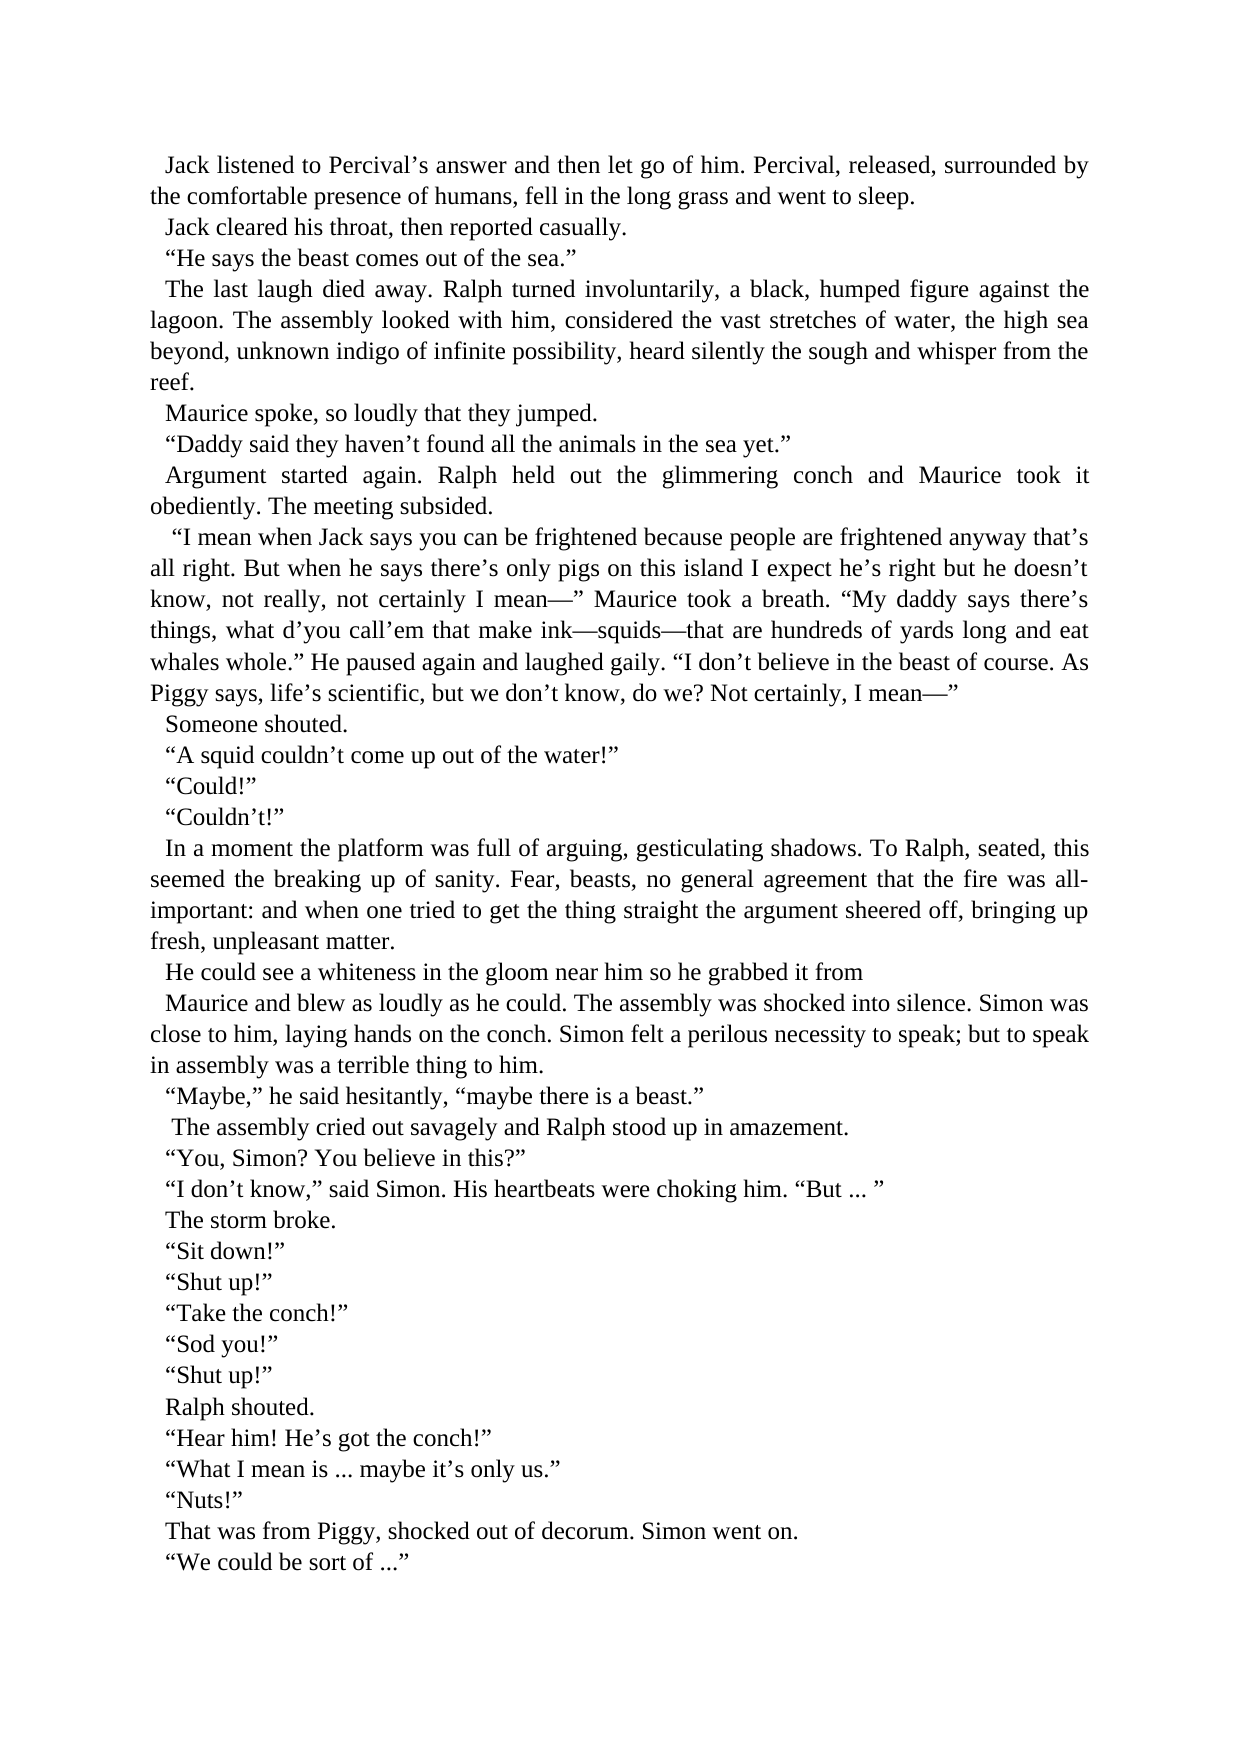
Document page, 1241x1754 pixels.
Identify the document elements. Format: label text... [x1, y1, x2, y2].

text “A squid couldn’t come up out of the water!” [150, 740, 1090, 768]
text “What I mean is ... maybe it’s only us.” [150, 1454, 1090, 1482]
text “Hear him! He’s got the conch!” [150, 1423, 1090, 1451]
text “We could be sort of ...” [150, 1547, 1090, 1576]
text “Couldn’t!” [150, 802, 1090, 831]
text Maurice spoke, so loudly that they jumped. [150, 398, 1090, 427]
text “Nuts!” [150, 1485, 1090, 1513]
text The assembly cried out savagely and Ralph stood up in amazement. [150, 1112, 1090, 1141]
text Ralph shouted. [150, 1392, 1090, 1420]
text “I don’t know,” said Simon. His heartbeats were choking him. “But ... ” [150, 1174, 1090, 1203]
text “Could!” [150, 771, 1090, 799]
text “Sit down!” [150, 1236, 1090, 1265]
text Jack cleared his throat, then reported casually. [150, 212, 1090, 241]
text “Shut up!” [150, 1267, 1090, 1296]
text Someone shouted. [150, 709, 1090, 737]
text In a moment the platform was full of arguing, gesticulating shadows. To Ralph, seated, this seemed the breaking up of sanity. Fear, beasts, no general agreement that the fire was all-important: and when one tried to get the thing straight the argument sheered off, bringing up fresh, unpleasant matter. [150, 833, 1090, 955]
text “Shut up!” [150, 1361, 1090, 1389]
text Jack listened to Percival’s answer and then let go of him. Percival, released, surrounded by the comfortable presence of humans, fell in the long grass and went to sleep. [150, 150, 1090, 210]
text “He says the beast comes out of the sea.” [150, 243, 1090, 272]
text “You, Simon? You believe in this?” [150, 1143, 1090, 1172]
text “Take the conch!” [150, 1298, 1090, 1327]
text “I mean when Jack says you can be frightened because people are frightened anyway that’s all right. But when he says there’s only pigs on this island I expect he’s right but he doesn’t know, not really, not certainly I mean—” Maurice took a breath. “My daddy says there’s things, what d’you call’em that make ink—squids—that are hundreds of yards long and eat whales whole.” He paused again and laughed gaily. “I don’t believe in the beast of course. As Piggy says, life’s scientific, but we don’t know, do we? Not certainly, I mean—” [150, 522, 1090, 706]
text “Daddy said they haven’t found all the animals in the sea yet.” [150, 429, 1090, 458]
text He could see a whiteness in the gloom near him so he grabbed it from [150, 957, 1090, 986]
text “Sod you!” [150, 1329, 1090, 1358]
text “Maybe,” he said hesitantly, “maybe there is a beast.” [150, 1081, 1090, 1110]
text Argument started again. Ralph held out the glimmering conch and Maurice took it obediently. The meeting subsided. [150, 460, 1090, 520]
text Maurice and blew as loudly as he could. The assembly was shocked into silence. Simon was close to him, laying hands on the conch. Simon felt a perilous necessity to speak; but to speak in assembly was a terrible thing to him. [150, 988, 1090, 1079]
text That was from Piggy, shocked out of decorum. Simon went on. [150, 1516, 1090, 1544]
text The storm broke. [150, 1205, 1090, 1234]
text The last laugh died away. Ralph turned involuntarily, a black, humped figure against the lagoon. The assembly looked with him, considered the vast stretches of water, the high sea beyond, unknown indigo of infinite possibility, heard silently the sough and whisper from the reef. [150, 274, 1090, 396]
